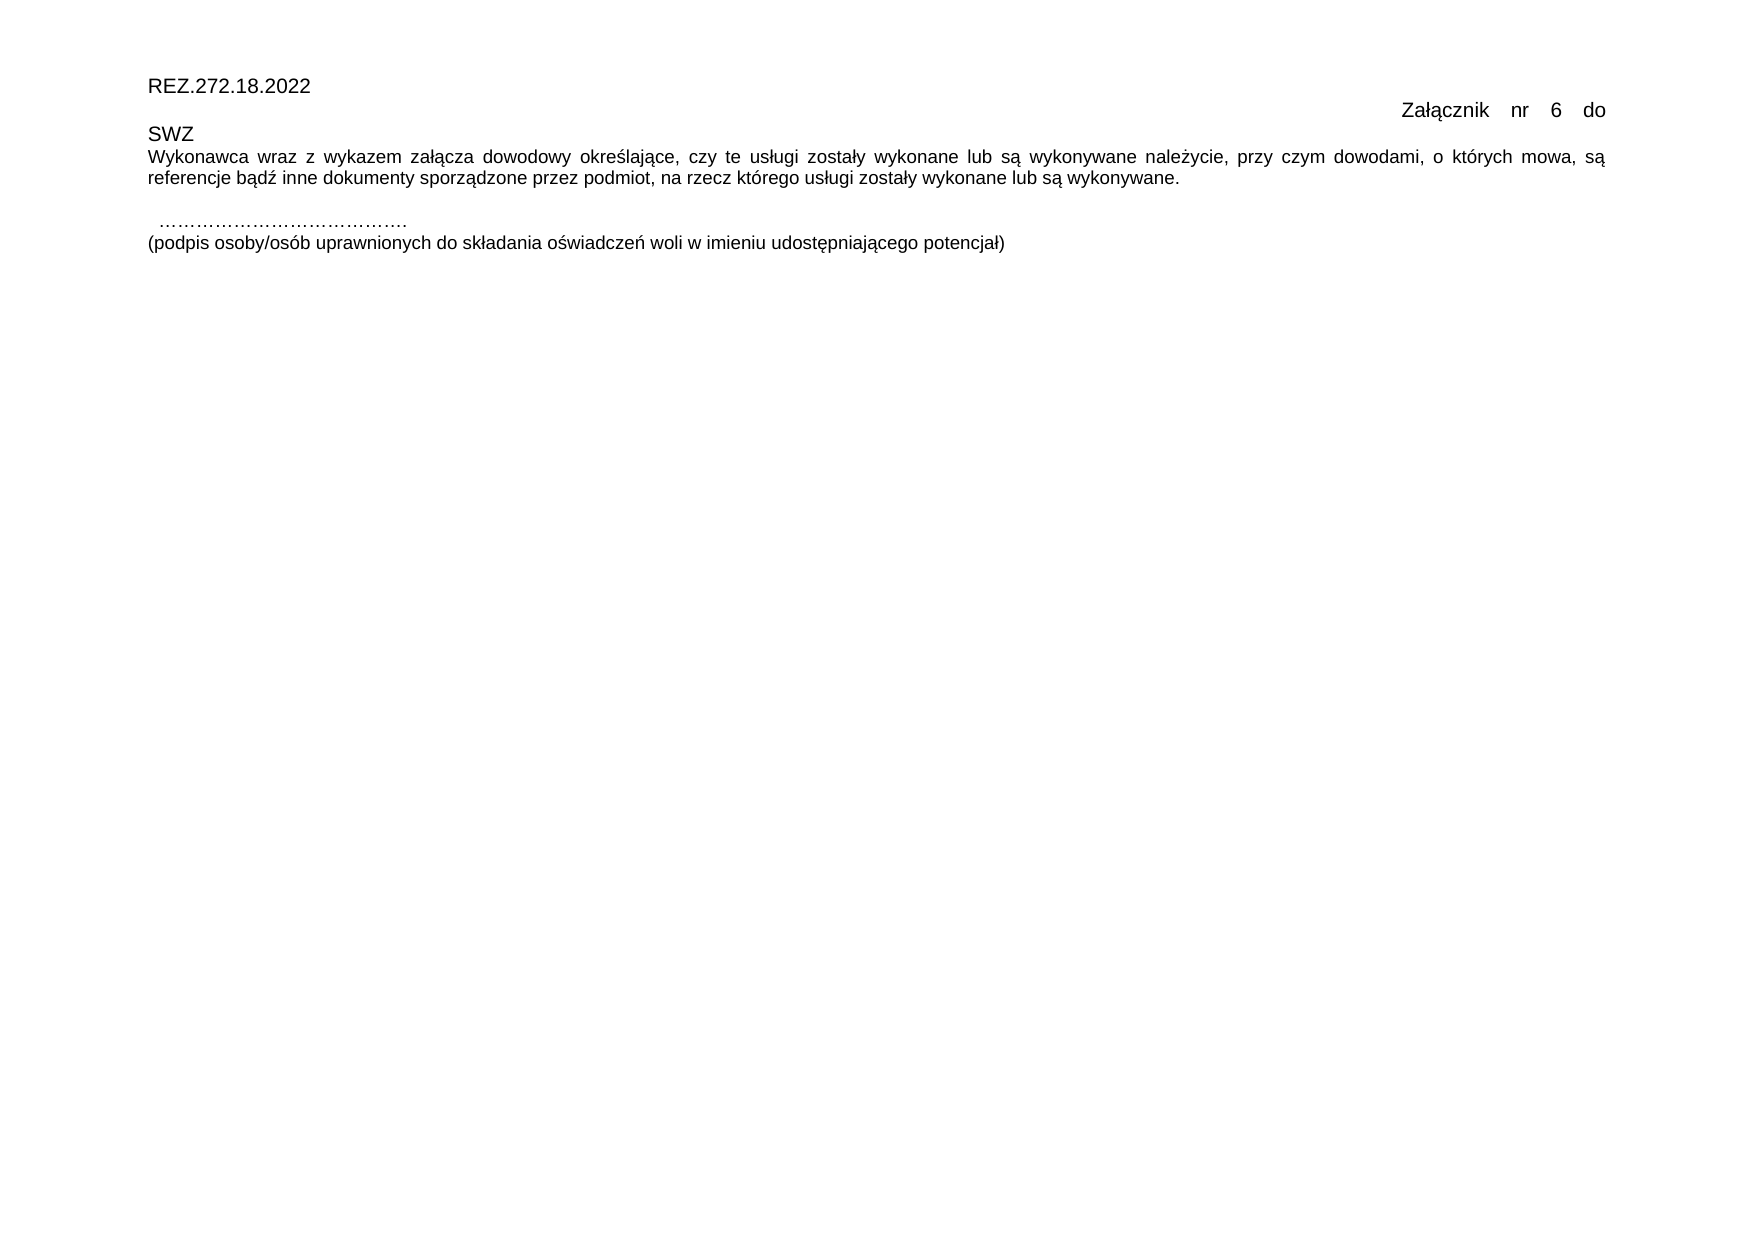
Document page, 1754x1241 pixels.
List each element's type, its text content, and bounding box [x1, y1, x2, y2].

text (podpis osoby/osób uprawnionych do składania oświadczeń woli w imieniu udostępniającego potencjał) [148, 232, 1606, 253]
text Wykonawca wraz z wykazem załącza dowodowy określające, czy te usługi zostały wykonane lub są wykonywane należycie, przy czym dowodami, o których mowa, są referencje bądź inne dokumenty sporządzone przez podmiot, na rzecz którego usługi zostały wykonane lub są wykonywane. [148, 146, 1606, 189]
text …………………………………. [148, 210, 1606, 232]
